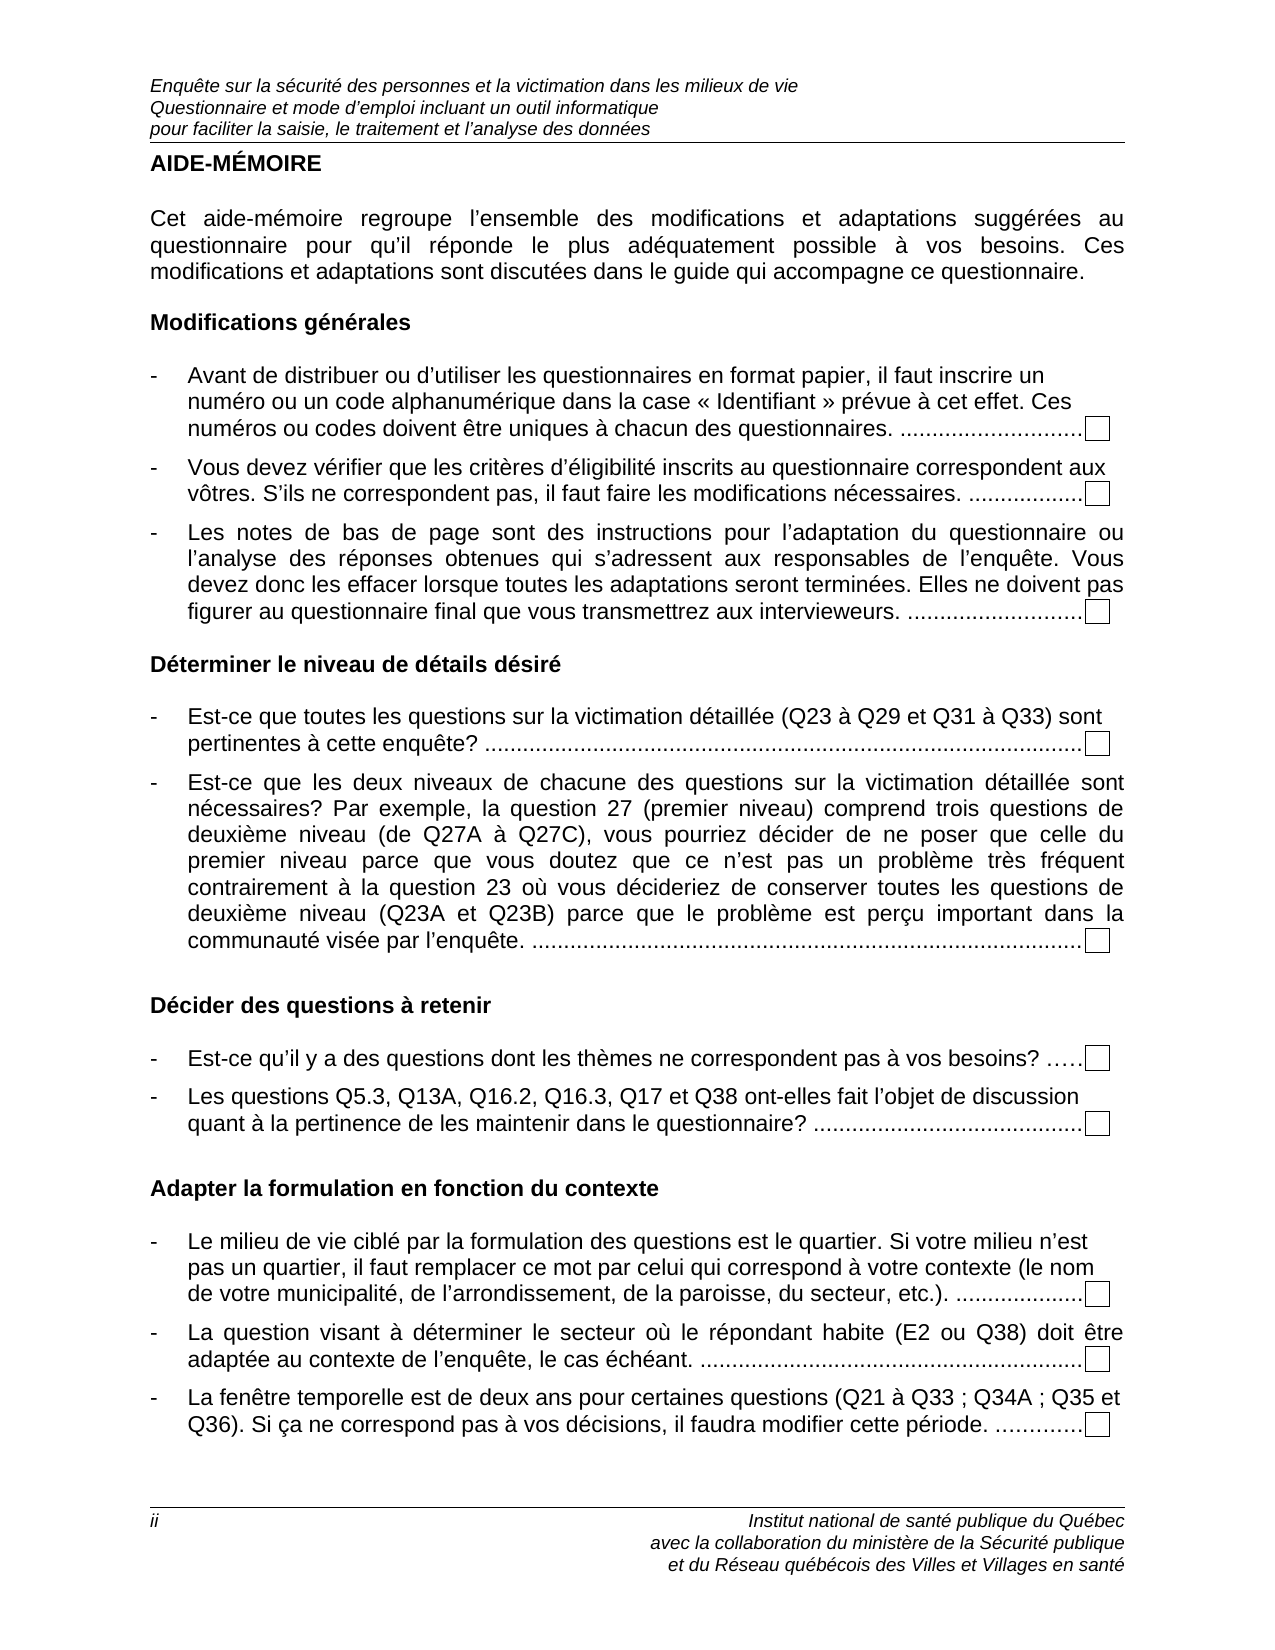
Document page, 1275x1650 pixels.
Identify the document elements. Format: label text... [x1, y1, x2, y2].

list Est-ce qu’il y a des questions dont les thèmes ne correspondent pas à vos besoins? [150, 1044, 1125, 1071]
list Avant de distribuer ou d’utiliser les questionnaires en format papier, il faut inscrire un numéro ou un code alphanumérique dans la case « Identifiant » prévue à cet effet. Ces numéros ou codes doivent être uniques à chacun des questionnaires. . [150, 362, 1125, 441]
list La question visant à déterminer le secteur où le répondant habite (E2 ou Q38) doit être adaptée au contexte de l’enquête, le cas échéant. [150, 1319, 1125, 1372]
text Déterminer le niveau de détails désiré [150, 651, 1125, 677]
list La fenêtre temporelle est de deux ans pour certaines questions (Q21 à Q33 ; Q34A ; Q35 et Q36). Si ça ne correspond pas à vos décisions, il faudra modifier cette période. . [150, 1384, 1125, 1437]
text Aide-mémoire [150, 150, 1125, 176]
list Vous devez vérifier que les critères d’éligibilité inscrits au questionnaire correspondent aux vôtres. S’ils ne correspondent pas, il faut faire les modifications nécessaires. [150, 453, 1125, 506]
text Modifications générales [150, 309, 1125, 336]
list Est-ce que les deux niveaux de chacune des questions sur la victimation détaillée sont nécessaires? Par exemple, la question 27 (premier niveau) comprend trois questions de deuxième niveau (de Q27A à Q27C), vous pourriez décider de ne poser que celle du premier niveau parce que vous doutez que ce n’est pas un problème très fréquent contrairement à la question 23 où vous décideriez de conserver toutes les questions de deuxième niveau (Q23A et Q23B) parce que le problème est perçu important dans la communauté visée par l’enquête. . [150, 768, 1125, 953]
text Décider des questions à retenir [150, 992, 1125, 1018]
text Cet aide-mémoire regroupe l’ensemble des modifications et adaptations suggérées au questionnaire pour qu’il réponde le plus adéquatement possible à vos besoins. Ces modifications et adaptations sont discutées dans le guide qui accompagne ce questionnaire. [150, 205, 1125, 284]
list Les notes de bas de page sont des instructions pour l’adaptation du questionnaire ou l’analyse des réponses obtenues qui s’adressent aux responsables de l’enquête. Vous devez donc les effacer lorsque toutes les adaptations seront terminées. Elles ne doivent pas figurer au questionnaire final que vous transmettrez aux intervieweurs. . [150, 519, 1125, 624]
list Les questions Q5.3, Q13A, Q16.2, Q16.3, Q17 et Q38 ont-elles fait l’objet de discussion quant à la pertinence de les maintenir dans le questionnaire? [150, 1083, 1125, 1136]
text Adapter la formulation en fonction du contexte [150, 1175, 1125, 1201]
list Le milieu de vie ciblé par la formulation des questions est le quartier. Si votre milieu n’est pas un quartier, il faut remplacer ce mot par celui qui correspond à votre contexte (le nom de votre municipalité, de l’arrondissement, de la paroisse, du secteur, etc.). [150, 1228, 1125, 1307]
list Est-ce que toutes les questions sur la victimation détaillée (Q23 à Q29 et Q31 à Q33) sont pertinentes à cette enquête? [150, 703, 1125, 756]
